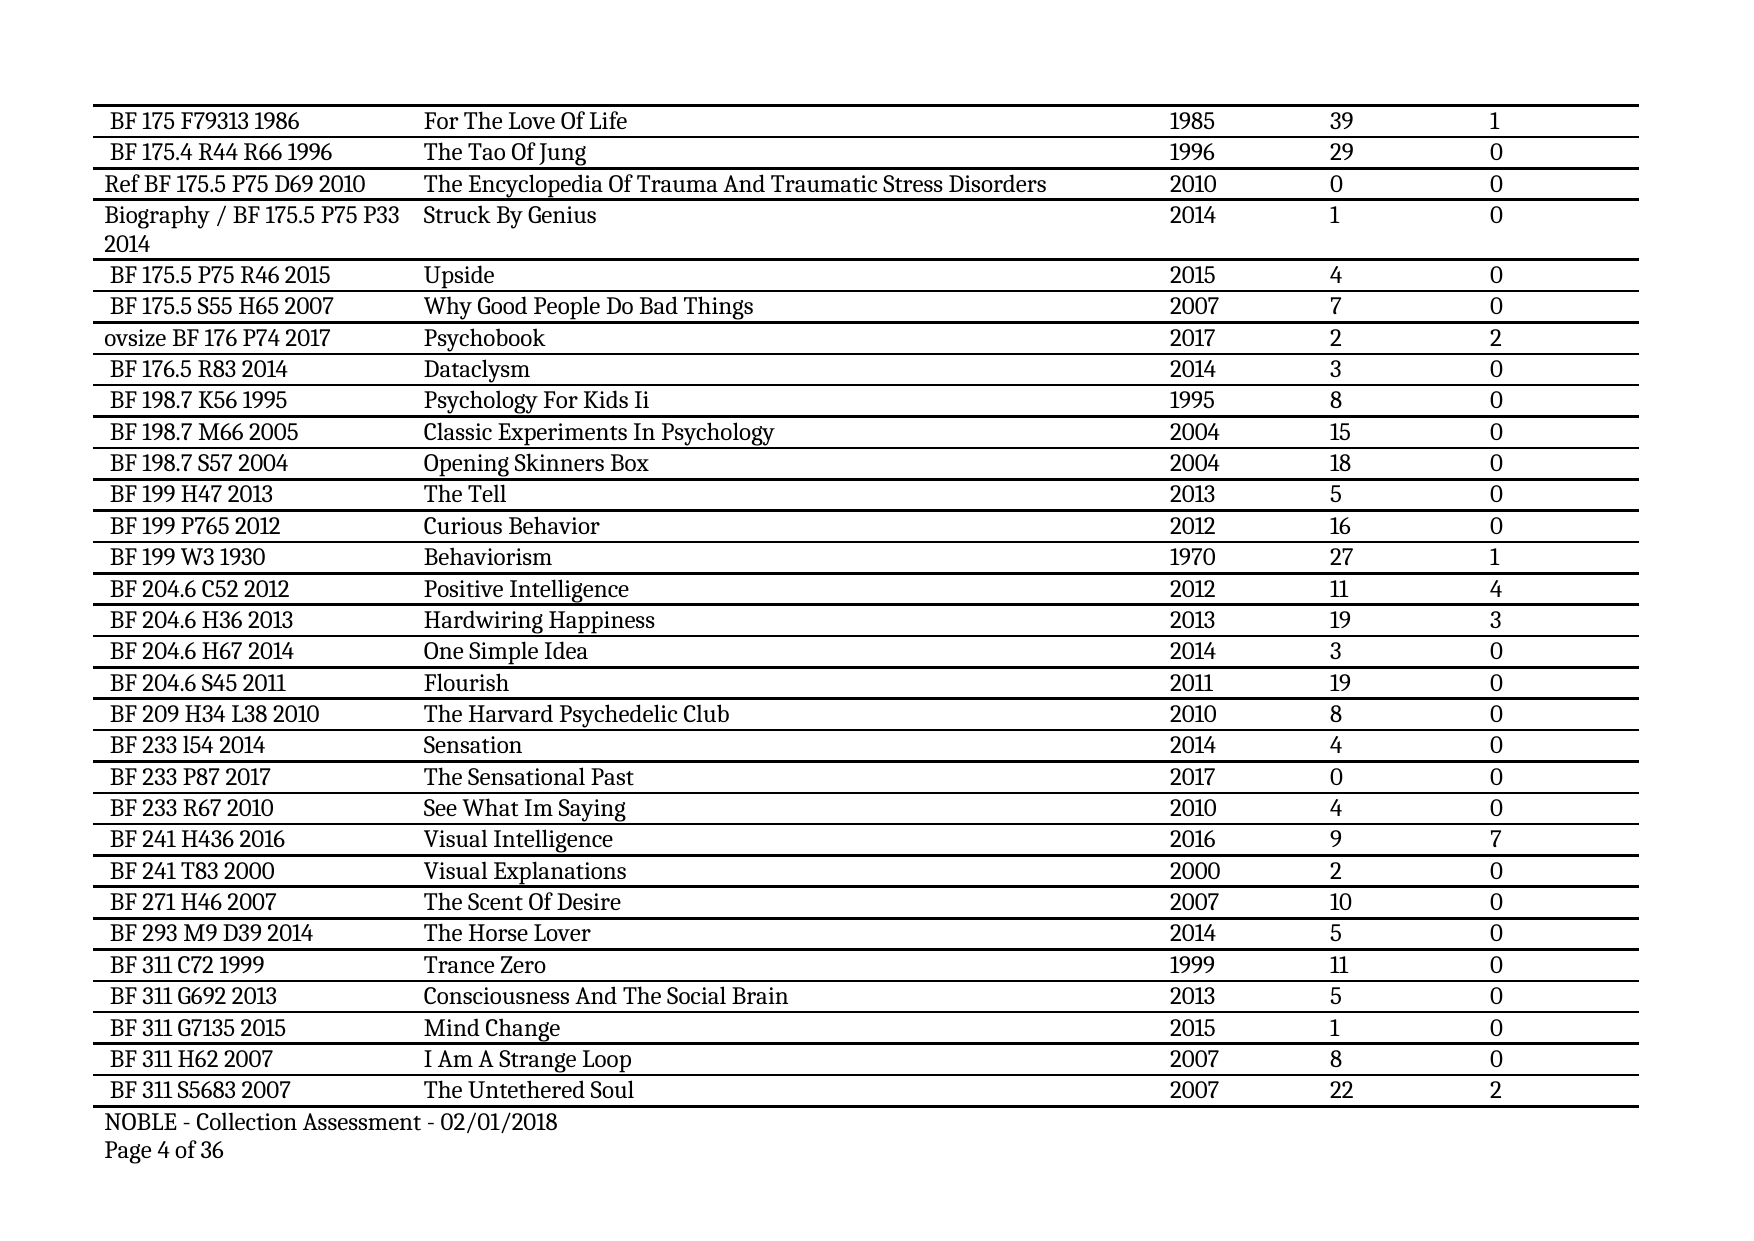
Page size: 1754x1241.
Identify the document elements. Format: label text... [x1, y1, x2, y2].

table_cell 0 [1319, 763, 1478, 791]
table_cell 0 [1479, 138, 1638, 167]
table_cell 2 [1479, 1076, 1638, 1105]
table_cell 2010 [1159, 170, 1319, 198]
table_cell 8 [1319, 386, 1478, 415]
table_cell 7 [1319, 292, 1478, 321]
table_cell Psychology For Kids Ii [413, 386, 1159, 415]
table_cell 22 [1319, 1076, 1478, 1105]
table_cell 5 [1319, 481, 1478, 509]
table_cell 2010 [1159, 700, 1319, 729]
table_cell BF 311 G7135 2015 [93, 1013, 412, 1042]
table_cell 4 [1319, 731, 1478, 760]
table_cell BF 199 W3 1930 [93, 543, 412, 572]
table_cell 0 [1479, 857, 1638, 885]
table_cell BF 311 H62 2007 [93, 1045, 412, 1073]
table_cell 2013 [1159, 606, 1319, 634]
table_cell 0 [1479, 700, 1638, 729]
table_cell I Am A Strange Loop [413, 1045, 1159, 1073]
table_cell 5 [1319, 920, 1478, 948]
table_cell BF 175 F79313 1986 [93, 107, 412, 136]
table_cell 4 [1479, 575, 1638, 603]
table_cell BF 204.6 S45 2011 [93, 669, 412, 697]
table_cell 11 [1319, 951, 1478, 979]
table_cell 2007 [1159, 1045, 1319, 1073]
table_cell BF 204.6 C52 2012 [93, 575, 412, 603]
table_cell 0 [1479, 1013, 1638, 1042]
table_cell The Harvard Psychedelic Club [413, 700, 1159, 729]
table_cell 7 [1479, 825, 1638, 854]
table_cell Mind Change [413, 1013, 1159, 1042]
table_cell Classic Experiments In Psychology [413, 418, 1159, 446]
table_cell BF 311 G692 2013 [93, 982, 412, 1011]
table_cell Trance Zero [413, 951, 1159, 979]
table_cell 2000 [1159, 857, 1319, 885]
table_cell 19 [1319, 669, 1478, 697]
table_cell The Untethered Soul [413, 1076, 1159, 1105]
table_cell 3 [1319, 355, 1478, 384]
table_cell 39 [1319, 107, 1478, 136]
table_cell 2012 [1159, 512, 1319, 541]
table_cell 2013 [1159, 481, 1319, 509]
table_cell Positive Intelligence [413, 575, 1159, 603]
table_cell 15 [1319, 418, 1478, 446]
table_cell See What Im Saying [413, 794, 1159, 823]
table_cell 1 [1479, 543, 1638, 572]
table_cell The Tao Of Jung [413, 138, 1159, 167]
table_cell Hardwiring Happiness [413, 606, 1159, 634]
table_cell Behaviorism [413, 543, 1159, 572]
table_cell 0 [1479, 386, 1638, 415]
table_cell 0 [1479, 481, 1638, 509]
table_cell 0 [1479, 920, 1638, 948]
table_cell Flourish [413, 669, 1159, 697]
table_cell 3 [1479, 606, 1638, 634]
table_cell 0 [1479, 794, 1638, 823]
table_cell 1 [1319, 1013, 1478, 1042]
table_cell 2014 [1159, 920, 1319, 948]
table_cell 2017 [1159, 763, 1319, 791]
table_cell Opening Skinners Box [413, 449, 1159, 478]
table_cell BF 198.7 S57 2004 [93, 449, 412, 478]
table_cell BF 293 M9 D39 2014 [93, 920, 412, 948]
table_cell 29 [1319, 138, 1478, 167]
table_cell Why Good People Do Bad Things [413, 292, 1159, 321]
table_cell 0 [1319, 170, 1478, 198]
table_cell 2007 [1159, 292, 1319, 321]
table_cell 2004 [1159, 418, 1319, 446]
table_cell 2014 [1159, 201, 1319, 258]
table_cell Struck By Genius [413, 201, 1159, 258]
table_cell 4 [1319, 261, 1478, 290]
table_cell 8 [1319, 1045, 1478, 1073]
table_cell 2007 [1159, 888, 1319, 917]
table_cell The Tell [413, 481, 1159, 509]
table_cell Ref BF 175.5 P75 D69 2010 [93, 170, 412, 198]
table_cell BF 241 H436 2016 [93, 825, 412, 854]
table_cell 0 [1479, 763, 1638, 791]
table_cell 2011 [1159, 669, 1319, 697]
table_cell 27 [1319, 543, 1478, 572]
table_cell Biography / BF 175.5 P75 P33 2014 [93, 201, 412, 258]
table_cell 1996 [1159, 138, 1319, 167]
table_cell BF 233 P87 2017 [93, 763, 412, 791]
table_cell 1995 [1159, 386, 1319, 415]
table_cell BF 199 P765 2012 [93, 512, 412, 541]
table_cell BF 209 H34 L38 2010 [93, 700, 412, 729]
table_cell 0 [1479, 512, 1638, 541]
table_cell 0 [1479, 888, 1638, 917]
table_cell BF 241 T83 2000 [93, 857, 412, 885]
table_cell The Horse Lover [413, 920, 1159, 948]
table_cell BF 204.6 H67 2014 [93, 637, 412, 666]
table_cell 2 [1319, 857, 1478, 885]
table_cell ovsize BF 176 P74 2017 [93, 324, 412, 352]
table_cell 18 [1319, 449, 1478, 478]
table_cell BF 175.5 S55 H65 2007 [93, 292, 412, 321]
table_cell 0 [1479, 418, 1638, 446]
table_cell 19 [1319, 606, 1478, 634]
table_cell 2015 [1159, 1013, 1319, 1042]
table_cell 10 [1319, 888, 1478, 917]
table_cell 0 [1479, 1045, 1638, 1073]
table_cell 0 [1479, 292, 1638, 321]
table_cell BF 233 l54 2014 [93, 731, 412, 760]
table_cell 0 [1479, 637, 1638, 666]
table_cell 0 [1479, 951, 1638, 979]
table_cell BF 311 S5683 2007 [93, 1076, 412, 1105]
table_cell The Encyclopedia Of Trauma And Traumatic Stress Disorders [413, 170, 1159, 198]
table_cell 1970 [1159, 543, 1319, 572]
table_cell One Simple Idea [413, 637, 1159, 666]
table_cell Visual Explanations [413, 857, 1159, 885]
table_cell 2007 [1159, 1076, 1319, 1105]
table_cell 0 [1479, 449, 1638, 478]
table_cell 4 [1319, 794, 1478, 823]
table_cell BF 176.5 R83 2014 [93, 355, 412, 384]
table_cell 0 [1479, 731, 1638, 760]
table_cell Dataclysm [413, 355, 1159, 384]
table_cell 2012 [1159, 575, 1319, 603]
table_cell 2014 [1159, 637, 1319, 666]
table_cell 1999 [1159, 951, 1319, 979]
table_cell 1 [1319, 201, 1478, 258]
table_cell 2004 [1159, 449, 1319, 478]
table_cell 2 [1479, 324, 1638, 352]
table_cell BF 199 H47 2013 [93, 481, 412, 509]
table_cell 1985 [1159, 107, 1319, 136]
table_cell 2014 [1159, 355, 1319, 384]
table_cell BF 311 C72 1999 [93, 951, 412, 979]
table_cell The Sensational Past [413, 763, 1159, 791]
table_cell 0 [1479, 669, 1638, 697]
table_cell 16 [1319, 512, 1478, 541]
table_cell BF 233 R67 2010 [93, 794, 412, 823]
table_cell BF 198.7 K56 1995 [93, 386, 412, 415]
table_cell 0 [1479, 355, 1638, 384]
table_cell BF 271 H46 2007 [93, 888, 412, 917]
table_cell 2017 [1159, 324, 1319, 352]
table_cell Consciousness And The Social Brain [413, 982, 1159, 1011]
table_cell 2014 [1159, 731, 1319, 760]
table_cell 9 [1319, 825, 1478, 854]
table_cell 5 [1319, 982, 1478, 1011]
table_cell 0 [1479, 170, 1638, 198]
table_cell For The Love Of Life [413, 107, 1159, 136]
table_cell Sensation [413, 731, 1159, 760]
table_cell Curious Behavior [413, 512, 1159, 541]
table_cell 2016 [1159, 825, 1319, 854]
table_cell Upside [413, 261, 1159, 290]
table_cell 2 [1319, 324, 1478, 352]
table_cell 2015 [1159, 261, 1319, 290]
table_cell The Scent Of Desire [413, 888, 1159, 917]
table_cell 2010 [1159, 794, 1319, 823]
table_cell BF 175.5 P75 R46 2015 [93, 261, 412, 290]
table_cell BF 175.4 R44 R66 1996 [93, 138, 412, 167]
table_cell Psychobook [413, 324, 1159, 352]
table_cell 0 [1479, 261, 1638, 290]
table_cell BF 198.7 M66 2005 [93, 418, 412, 446]
table_cell Visual Intelligence [413, 825, 1159, 854]
table_cell 11 [1319, 575, 1478, 603]
table_cell 3 [1319, 637, 1478, 666]
table_cell 0 [1479, 201, 1638, 258]
table_cell 1 [1479, 107, 1638, 136]
table_cell 8 [1319, 700, 1478, 729]
table_cell 2013 [1159, 982, 1319, 1011]
table_cell BF 204.6 H36 2013 [93, 606, 412, 634]
table_cell 0 [1479, 982, 1638, 1011]
